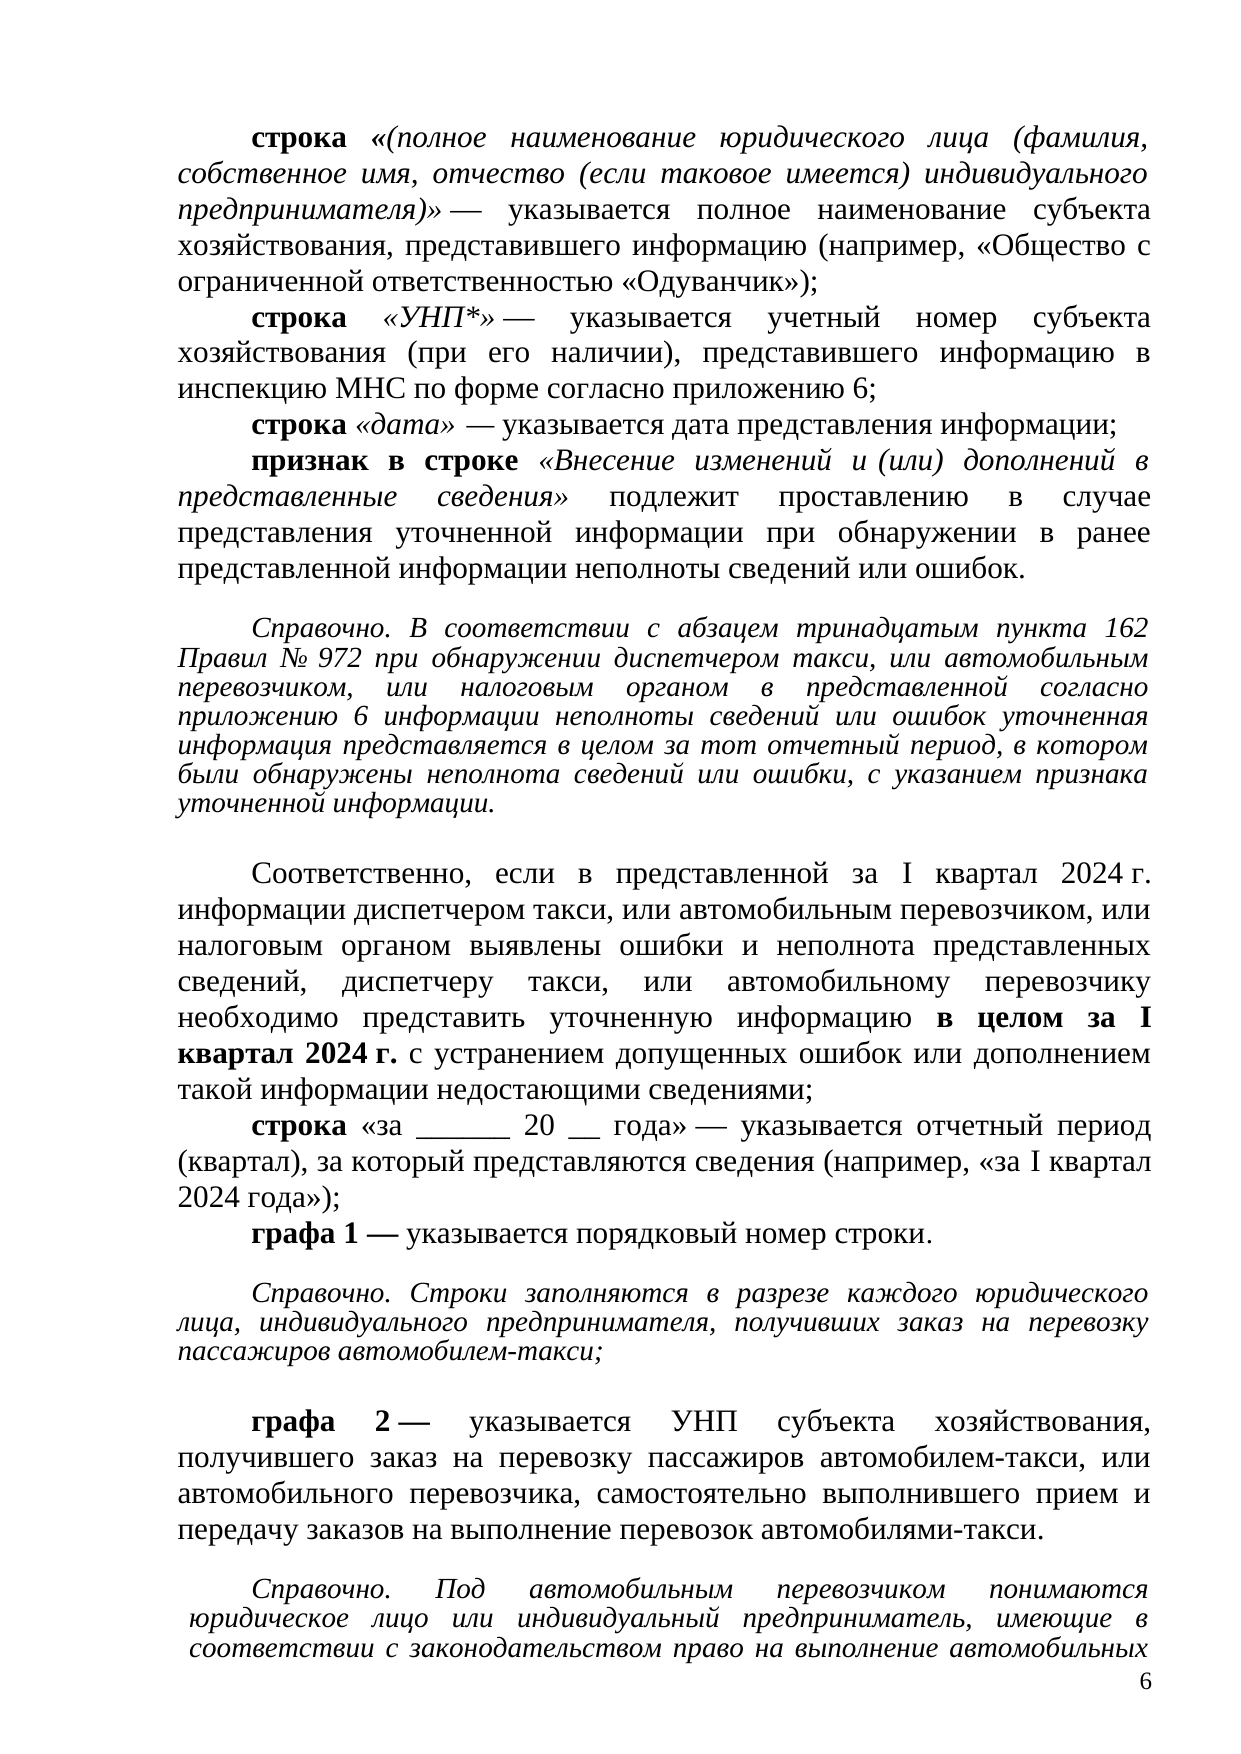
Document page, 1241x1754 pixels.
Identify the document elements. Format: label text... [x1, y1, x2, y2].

text Справочно. В соответствии с абзацем тринадцатым пункта 162 Правил № 972 при обнаружении диспетчером такси, или автомобильным перевозчиком, или налоговым органом в представленной согласно приложению 6 информации неполноты сведений или ошибок уточненная информация представляется в целом за тот отчетный период, в котором были обнаружены неполнота сведений или ошибки, с указанием признака уточненной информации. [177, 614, 1152, 819]
text строка «за ______ 20 __ года» — указывается отчетный период (квартал), за который представляются сведения (например, «за I квартал 2024 года»); [177, 1106, 1152, 1214]
text признак в строке «Внесение изменений и (или) дополнений в представленные сведения» подлежит проставлению в случае представления уточненной информации при обнаружении в ранее представленной информации неполноты сведений или ошибок. [177, 442, 1152, 585]
text строка «(полное наименование юридического лица (фамилия, собственное имя, отчество (если таковое имеется) индивидуального предпринимателя)» — указывается полное наименование субъекта хозяйствования, представившего информацию (например, «Общество с ограниченной ответственностью «Одуванчик»); [177, 118, 1152, 298]
text графа 2 — указывается УНП субъекта хозяйствования, получившего заказ на перевозку пассажиров автомобилем-такси, или автомобильного перевозчика, самостоятельно выполнившего прием и передачу заказов на выполнение перевозок автомобилями-такси. [177, 1402, 1152, 1546]
text Справочно. Строки заполняются в разрезе каждого юридического лица, индивидуального предпринимателя, получивших заказ на перевозку пассажиров автомобилем-такси; [177, 1279, 1152, 1367]
text строка «УНП*» — указывается учетный номер субъекта хозяйствования (при его наличии), представившего информацию в инспекцию МНС по форме согласно приложению 6; [177, 298, 1152, 406]
text строка «дата» — указывается дата представления информации; [177, 406, 1152, 442]
text графа 1 — указывается порядковый номер строки. [177, 1214, 1152, 1250]
text Соответственно, если в представленной за I квартал 2024 г. информации диспетчером такси, или автомобильным перевозчиком, или налоговым органом выявлены ошибки и неполнота представленных сведений, диспетчеру такси, или автомобильному перевозчику необходимо представить уточненную информацию в целом за I квартал 2024 г. с устранением допущенных ошибок или дополнением такой информации недостающими сведениями; [177, 854, 1152, 1106]
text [189, 1575, 1152, 1663]
